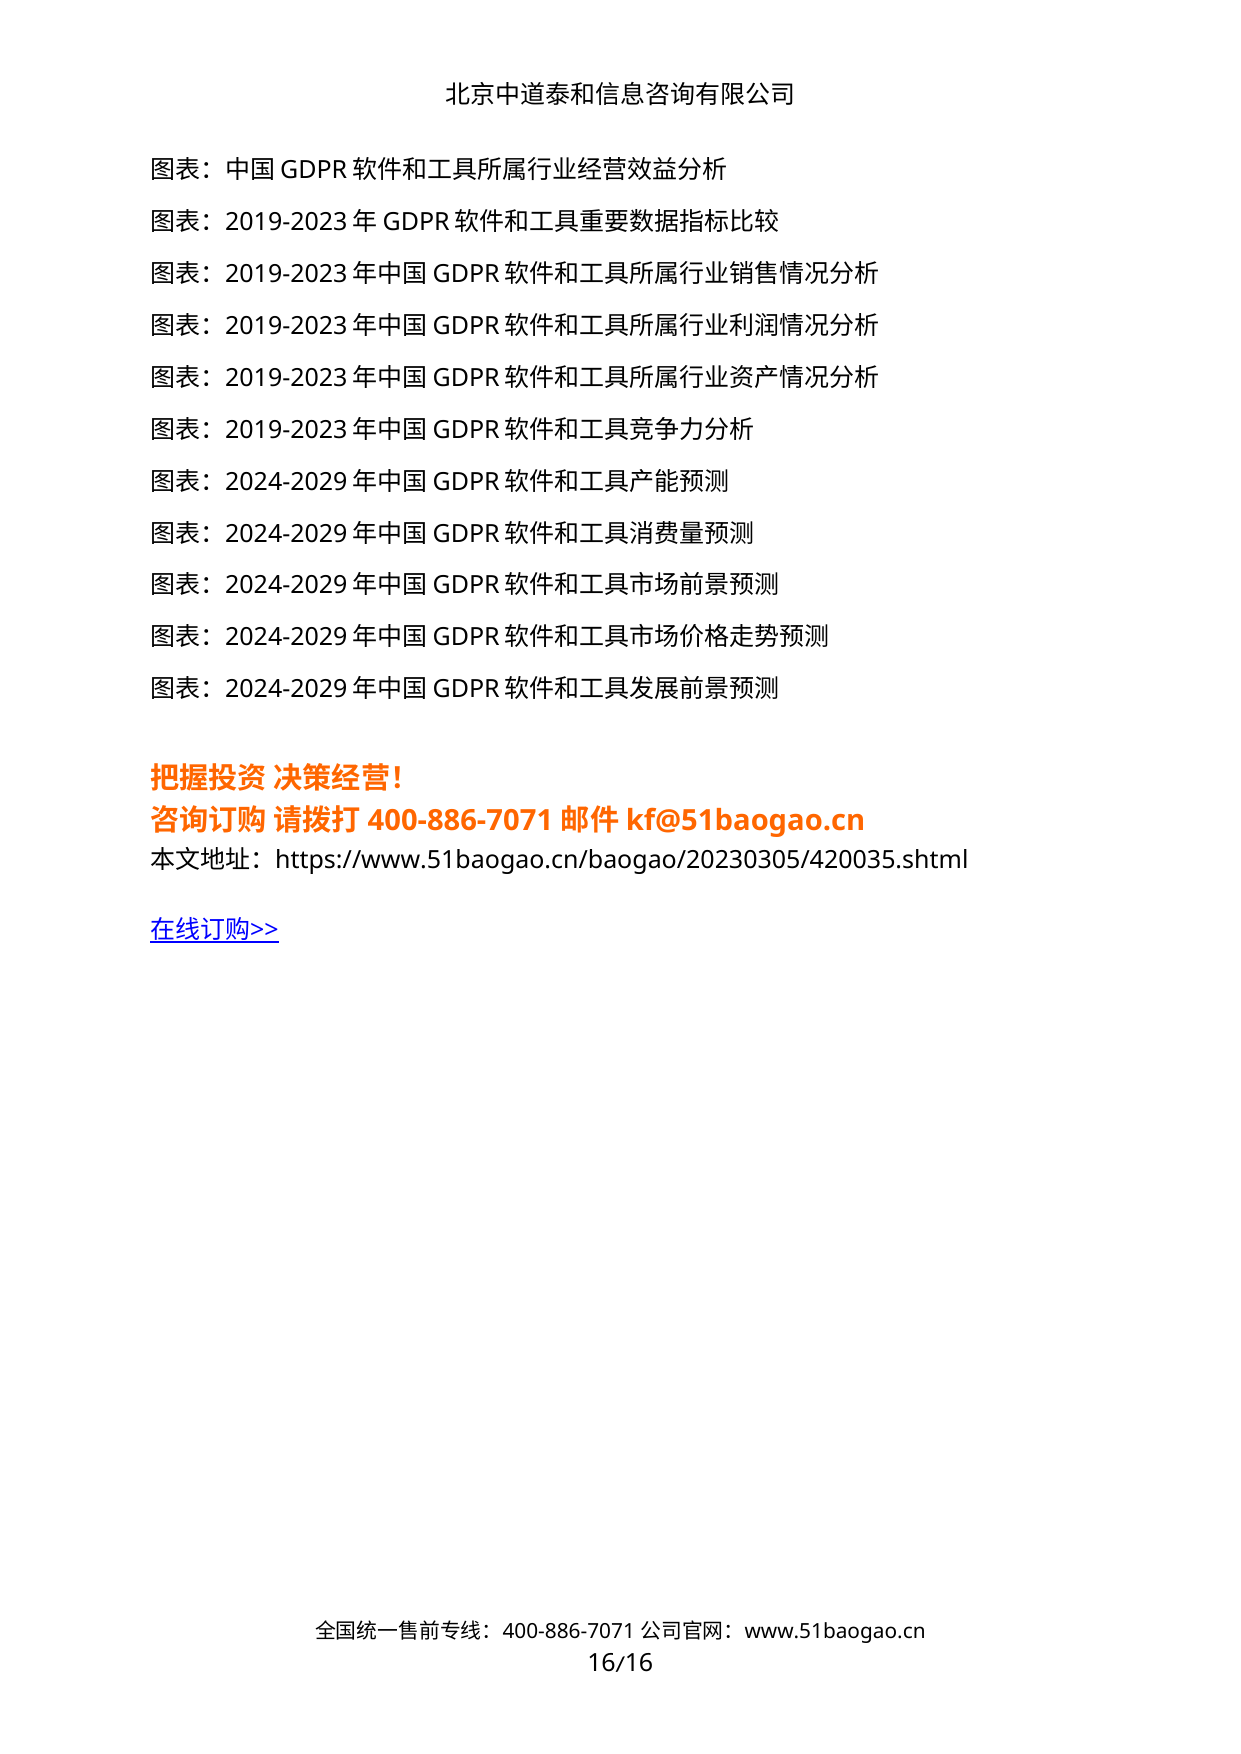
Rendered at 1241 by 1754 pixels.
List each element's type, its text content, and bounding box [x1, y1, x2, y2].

text 图表：2019-2023年中国GDPR软件和工具所属行业销售情况分析 [150, 254, 1090, 290]
text 图表：2024-2029年中国GDPR软件和工具发展前景预测 [150, 669, 1090, 705]
text 在线订购>> [150, 876, 1090, 946]
text 图表：中国GDPR软件和工具所属行业经营效益分析 [150, 150, 1090, 186]
text 图表：2024-2029年中国GDPR软件和工具产能预测 [150, 461, 1090, 497]
text 图表：2019-2023年中国GDPR软件和工具所属行业利润情况分析 [150, 306, 1090, 342]
text 图表：2024-2029年中国GDPR软件和工具市场前景预测 [150, 565, 1090, 601]
text 图表：2019-2023年GDPR软件和工具重要数据指标比较 [150, 202, 1090, 238]
text 图表：2019-2023年中国GDPR软件和工具竞争力分析 [150, 409, 1090, 446]
text 把握投资 决策经营！咨询订购 请拨打 400-886-7071 邮件 kf@51baogao.cn本文地址：https://www.51baogao.cn/baogao/20230305/420035.shtml [150, 721, 1090, 876]
text 图表：2024-2029年中国GDPR软件和工具市场价格走势预测 [150, 617, 1090, 653]
text 图表：2024-2029年中国GDPR软件和工具消费量预测 [150, 513, 1090, 549]
text 图表：2019-2023年中国GDPR软件和工具所属行业资产情况分析 [150, 357, 1090, 394]
